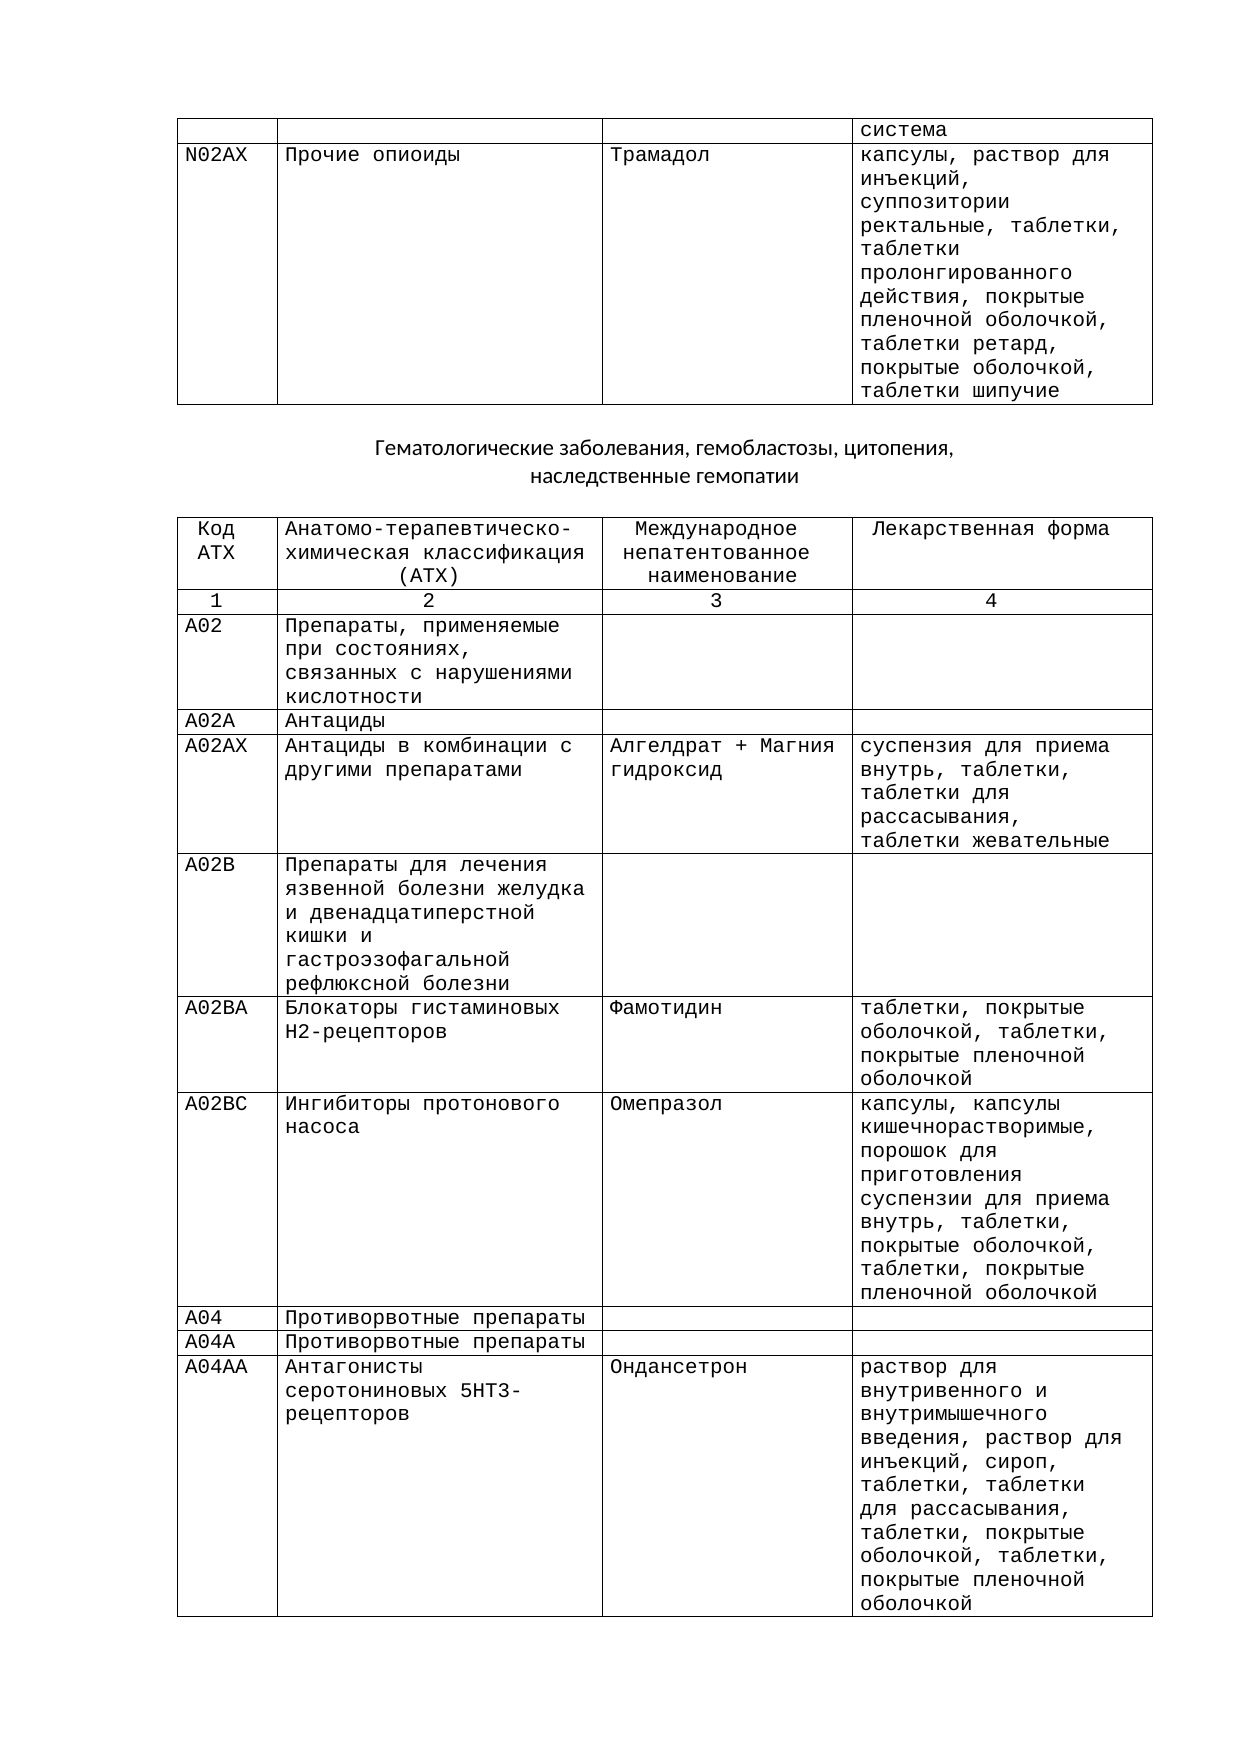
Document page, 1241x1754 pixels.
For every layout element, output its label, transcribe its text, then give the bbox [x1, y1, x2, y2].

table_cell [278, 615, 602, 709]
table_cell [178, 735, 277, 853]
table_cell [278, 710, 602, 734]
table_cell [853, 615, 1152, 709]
text наследственные гемопатии [177, 461, 1152, 489]
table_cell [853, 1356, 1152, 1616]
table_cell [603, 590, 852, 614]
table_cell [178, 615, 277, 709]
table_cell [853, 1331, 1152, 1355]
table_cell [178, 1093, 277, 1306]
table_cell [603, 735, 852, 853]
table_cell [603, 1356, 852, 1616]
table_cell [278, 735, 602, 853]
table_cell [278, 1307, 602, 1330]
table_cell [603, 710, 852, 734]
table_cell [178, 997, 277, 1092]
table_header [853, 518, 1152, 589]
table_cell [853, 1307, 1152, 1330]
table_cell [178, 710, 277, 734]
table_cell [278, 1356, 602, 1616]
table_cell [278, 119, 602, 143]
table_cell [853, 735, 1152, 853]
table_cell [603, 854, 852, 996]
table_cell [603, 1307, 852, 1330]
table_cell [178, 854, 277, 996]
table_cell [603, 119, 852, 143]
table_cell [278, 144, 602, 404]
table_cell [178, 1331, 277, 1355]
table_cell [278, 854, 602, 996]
text Гематологические заболевания, гемобластозы, цитопения, [177, 433, 1152, 461]
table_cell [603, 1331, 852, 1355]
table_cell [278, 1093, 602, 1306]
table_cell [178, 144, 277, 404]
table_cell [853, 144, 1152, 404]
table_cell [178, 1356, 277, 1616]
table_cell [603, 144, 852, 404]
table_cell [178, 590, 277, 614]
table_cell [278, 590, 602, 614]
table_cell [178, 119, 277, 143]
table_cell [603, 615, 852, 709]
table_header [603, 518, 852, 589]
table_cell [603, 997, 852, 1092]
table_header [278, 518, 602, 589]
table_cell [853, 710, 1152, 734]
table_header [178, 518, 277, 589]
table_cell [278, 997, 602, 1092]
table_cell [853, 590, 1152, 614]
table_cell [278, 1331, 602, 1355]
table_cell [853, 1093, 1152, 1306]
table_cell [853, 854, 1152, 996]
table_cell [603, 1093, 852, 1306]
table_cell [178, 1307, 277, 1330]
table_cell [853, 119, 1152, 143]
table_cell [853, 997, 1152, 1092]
